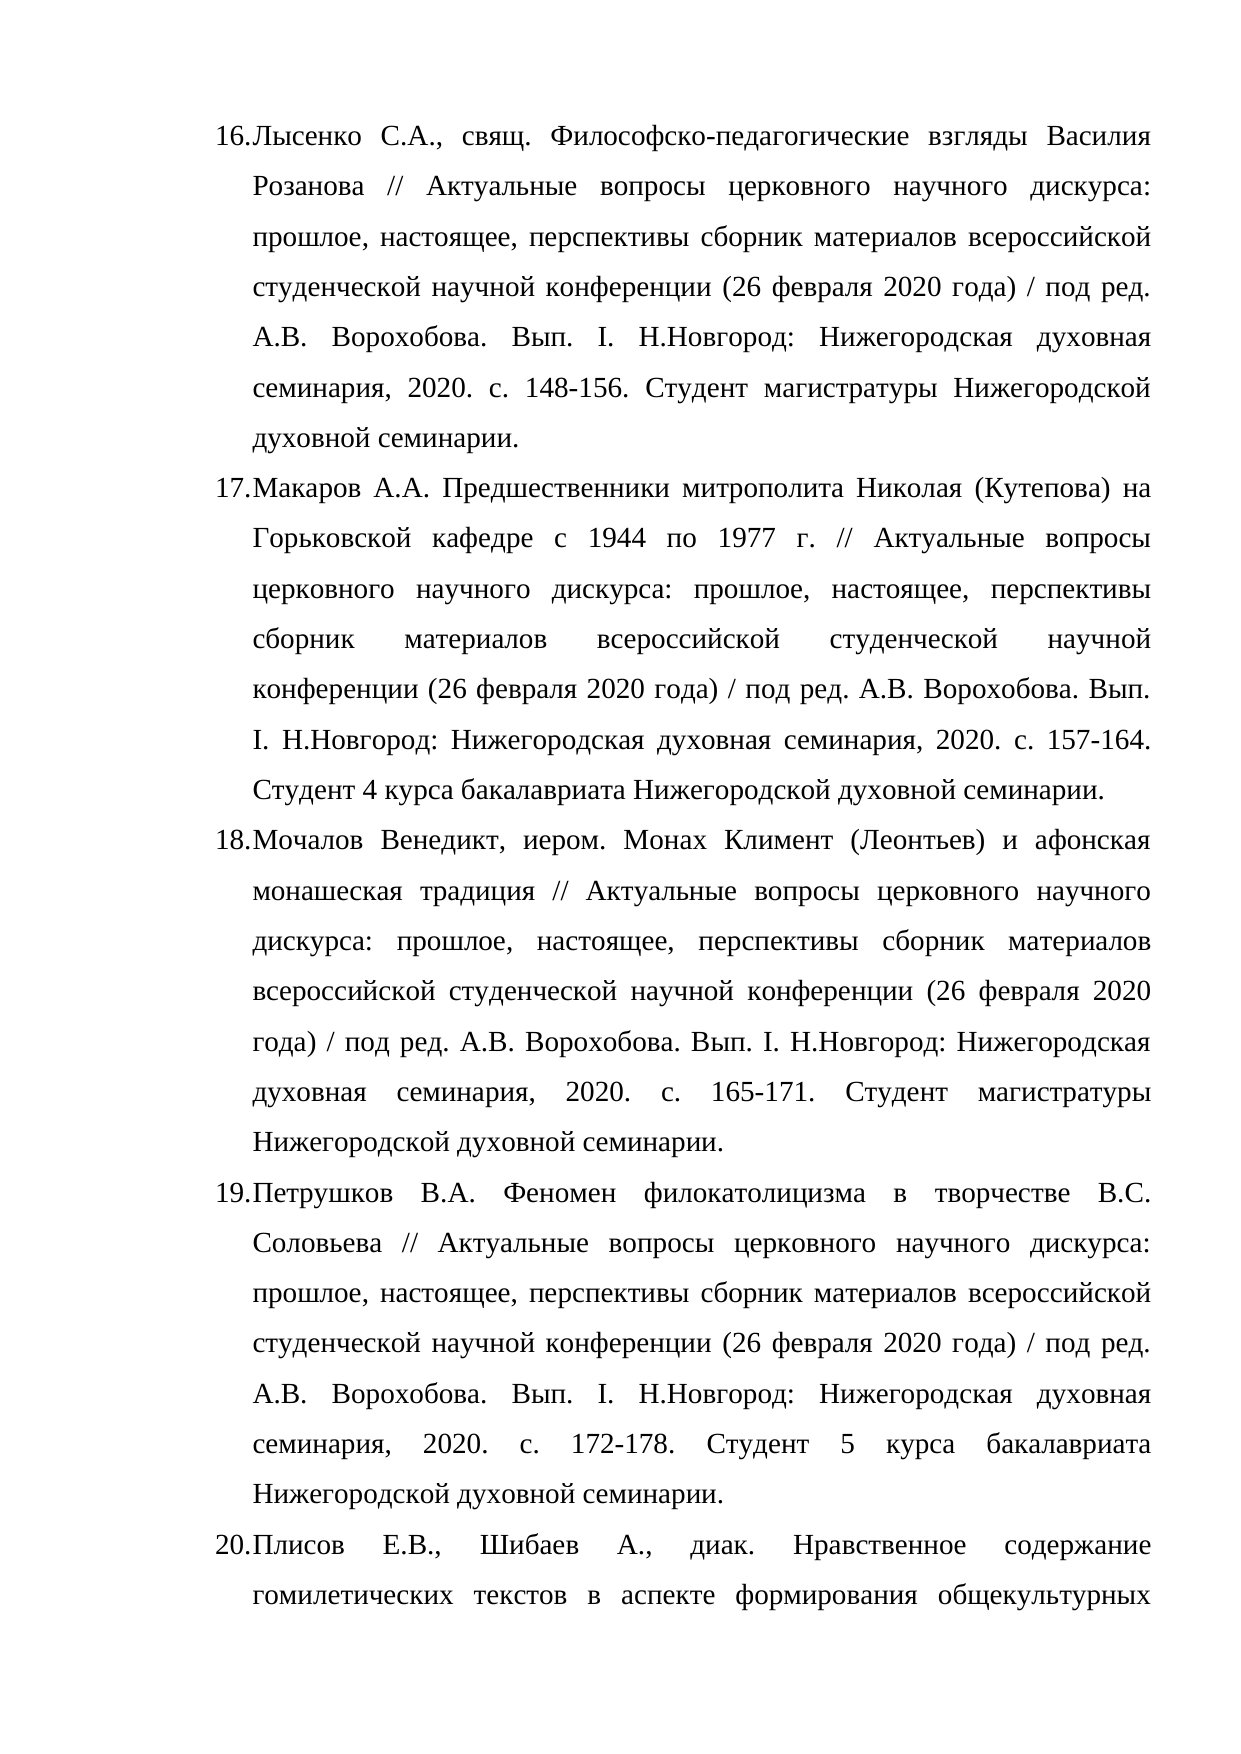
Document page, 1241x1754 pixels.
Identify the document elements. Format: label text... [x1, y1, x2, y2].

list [215, 1527, 1152, 1611]
list Мочалов Венедикт, иером. Монах Климент (Леонтьев) и афонская монашеская традиция // Актуальные вопросы церковного научного дискурса: прошлое, настоящее, перспективы сборник материалов всероссийской студенческой научной конференции (26 февраля 2020 года) / под ред. А.В. Ворохобова. Вып. I. Н.Новгород: Нижегородская духовная семинария, 2020. с. 165-171. Студент магистратуры Нижегородской духовной семинарии. [215, 822, 1152, 1158]
list Макаров А.А. Предшественники митрополита Николая (Кутепова) на Горьковской кафедре с 1944 по 1977 г. // Актуальные вопросы церковного научного дискурса: прошлое, настоящее, перспективы сборник материалов всероссийской студенческой научной конференции (26 февраля 2020 года) / под ред. А.В. Ворохобова. Вып. I. Н.Новгород: Нижегородская духовная семинария, 2020. с. 157-164. Студент 4 курса бакалавриата Нижегородской духовной семинарии. [215, 470, 1152, 806]
list Петрушков В.А. Феномен филокатолицизма в творчестве В.С. Соловьева // Актуальные вопросы церковного научного дискурса: прошлое, настоящее, перспективы сборник материалов всероссийской студенческой научной конференции (26 февраля 2020 года) / под ред. А.В. Ворохобова. Вып. I. Н.Новгород: Нижегородская духовная семинария, 2020. с. 172-178. Студент 5 курса бакалавриата Нижегородской духовной семинарии. [215, 1175, 1152, 1510]
list Лысенко С.А., свящ. Философско-педагогические взгляды Василия Розанова // Актуальные вопросы церковного научного дискурса: прошлое, настоящее, перспективы сборник материалов всероссийской студенческой научной конференции (26 февраля 2020 года) / под ред. А.В. Ворохобова. Вып. I. Н.Новгород: Нижегородская духовная семинария, 2020. с. 148-156. Студент магистратуры Нижегородской духовной семинарии. [215, 118, 1152, 453]
